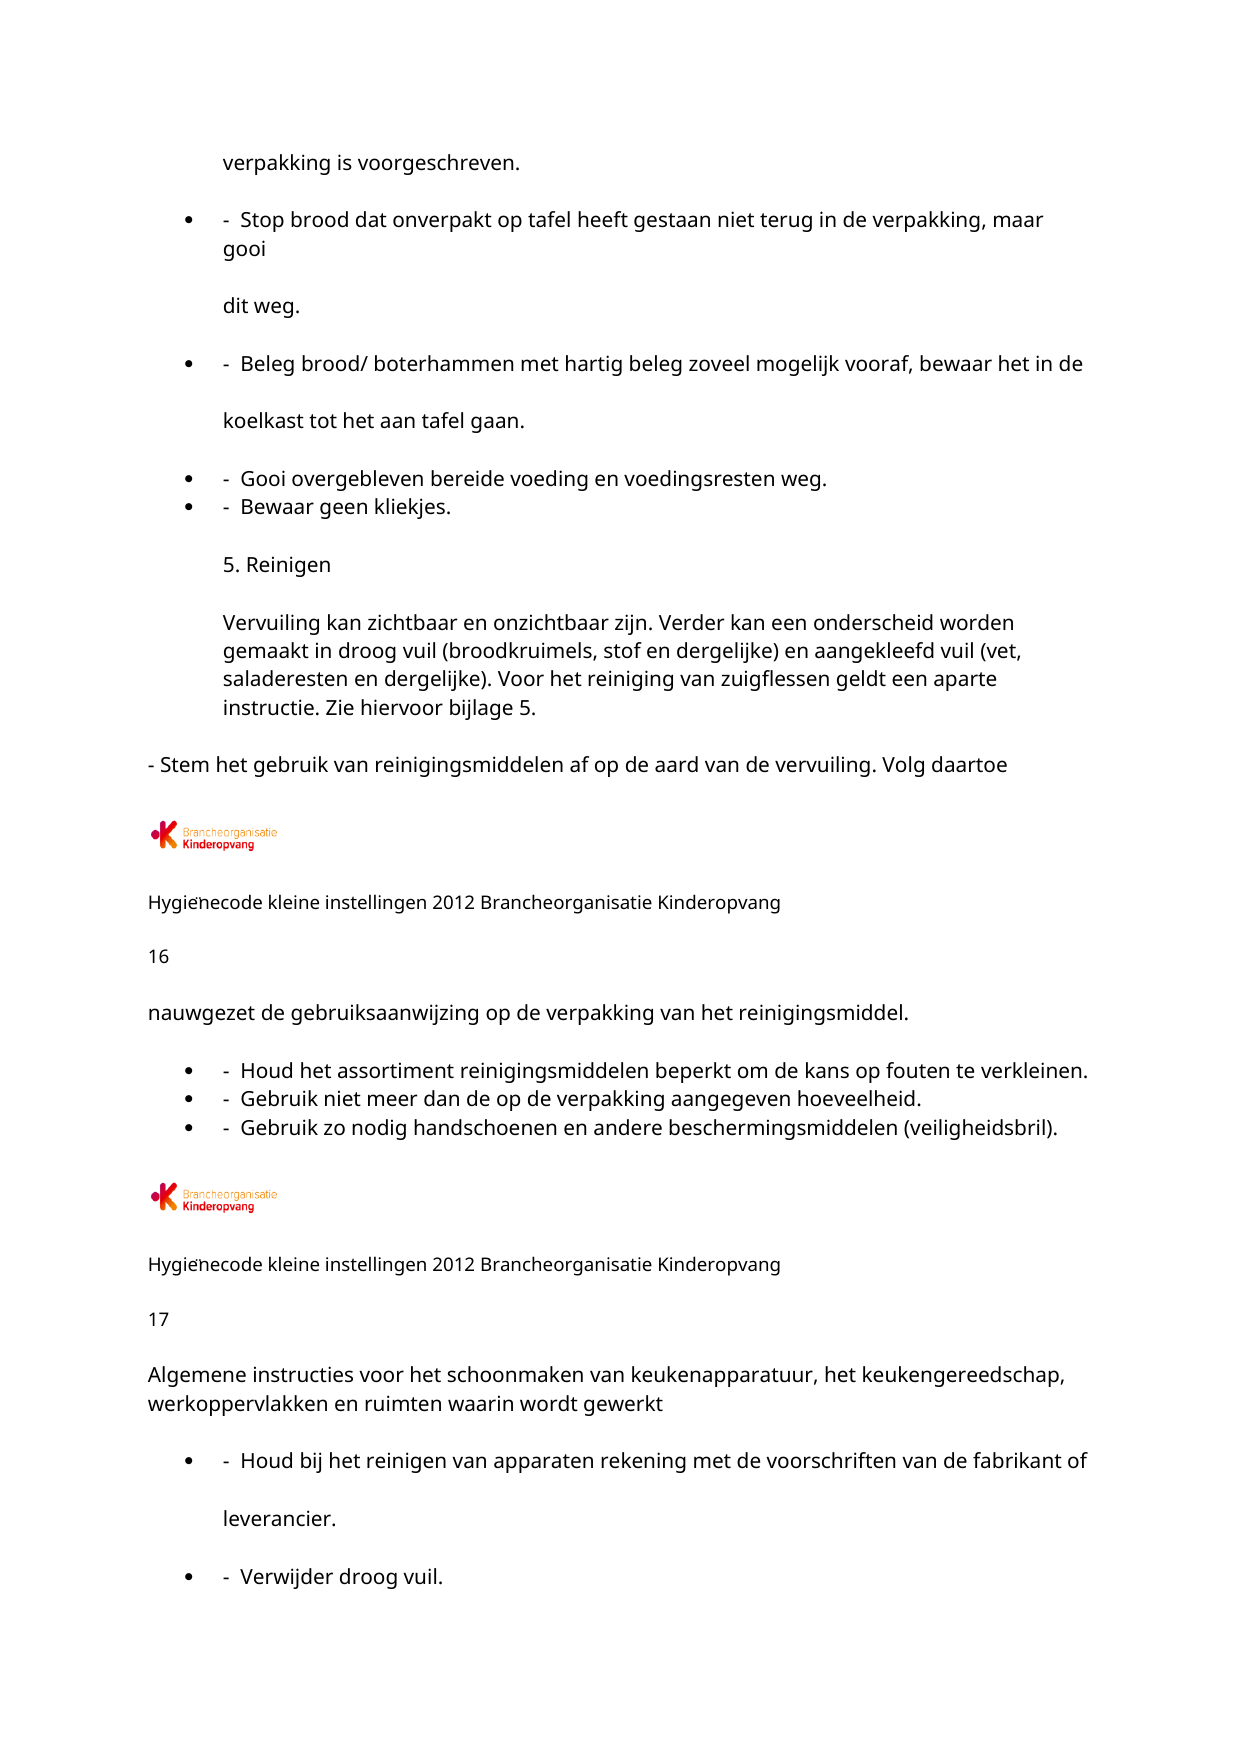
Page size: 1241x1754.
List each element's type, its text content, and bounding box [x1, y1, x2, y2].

list - Gooi overgebleven bereide voeding en voedingsresten weg. [185, 464, 1093, 492]
text Hygiënecode kleine instellingen 2012 Brancheorganisatie Kinderopvang [148, 889, 1093, 914]
picture [147, 808, 281, 860]
text Vervuiling kan zichtbaar en onzichtbaar zijn. Verder kan een onderscheid worden gemaakt in droog vuil (broodkruimels, stof en dergelijke) en aangekleefd vuil (vet, saladeresten en dergelijke). Voor het reiniging van zuigflessen geldt een aparte instructie. Zie hiervoor bijlage 5. [223, 608, 1093, 721]
list - Houd bij het reinigen van apparaten rekening met de voorschriften van de fabrikant of [185, 1447, 1093, 1475]
text 17 [148, 1306, 1093, 1331]
text koelkast tot het aan tafel gaan. [223, 406, 1093, 435]
text 16 [148, 944, 1093, 969]
list - Stop brood dat onverpakt op tafel heeft gestaan niet terug in de verpakking, maar gooi [185, 205, 1093, 262]
text - Stem het gebruik van reinigingsmiddelen af op de aard van de vervuiling. Volg daartoe [148, 751, 1093, 779]
text 5. Reinigen [223, 550, 1093, 578]
list - Gebruik niet meer dan de op de verpakking aangegeven hoeveelheid. [185, 1084, 1093, 1113]
text Algemene instructies voor het schoonmaken van keukenapparatuur, het keukengereedschap, werkoppervlakken en ruimten waarin wordt gewerkt [148, 1361, 1093, 1417]
text Hygiënecode kleine instellingen 2012 Brancheorganisatie Kinderopvang [148, 1251, 1093, 1277]
text leverancier. [223, 1504, 1093, 1533]
list - Beleg brood/ boterhammen met hartig beleg zoveel mogelijk vooraf, bewaar het in de [185, 349, 1093, 377]
list - Verwijder droog vuil. [185, 1562, 1093, 1590]
picture [147, 1170, 281, 1222]
list - Gebruik zo nodig handschoenen en andere beschermingsmiddelen (veiligheidsbril). [185, 1113, 1093, 1141]
list - Bewaar geen kliekjes. [185, 492, 1093, 521]
list - Houd het assortiment reinigingsmiddelen beperkt om de kans op fouten te verkleinen. [185, 1056, 1093, 1084]
text verpakking is voorgeschreven. [223, 148, 1093, 176]
text dit weg. [223, 291, 1093, 320]
text nauwgezet de gebruiksaanwijzing op de verpakking van het reinigingsmiddel. [148, 998, 1093, 1027]
